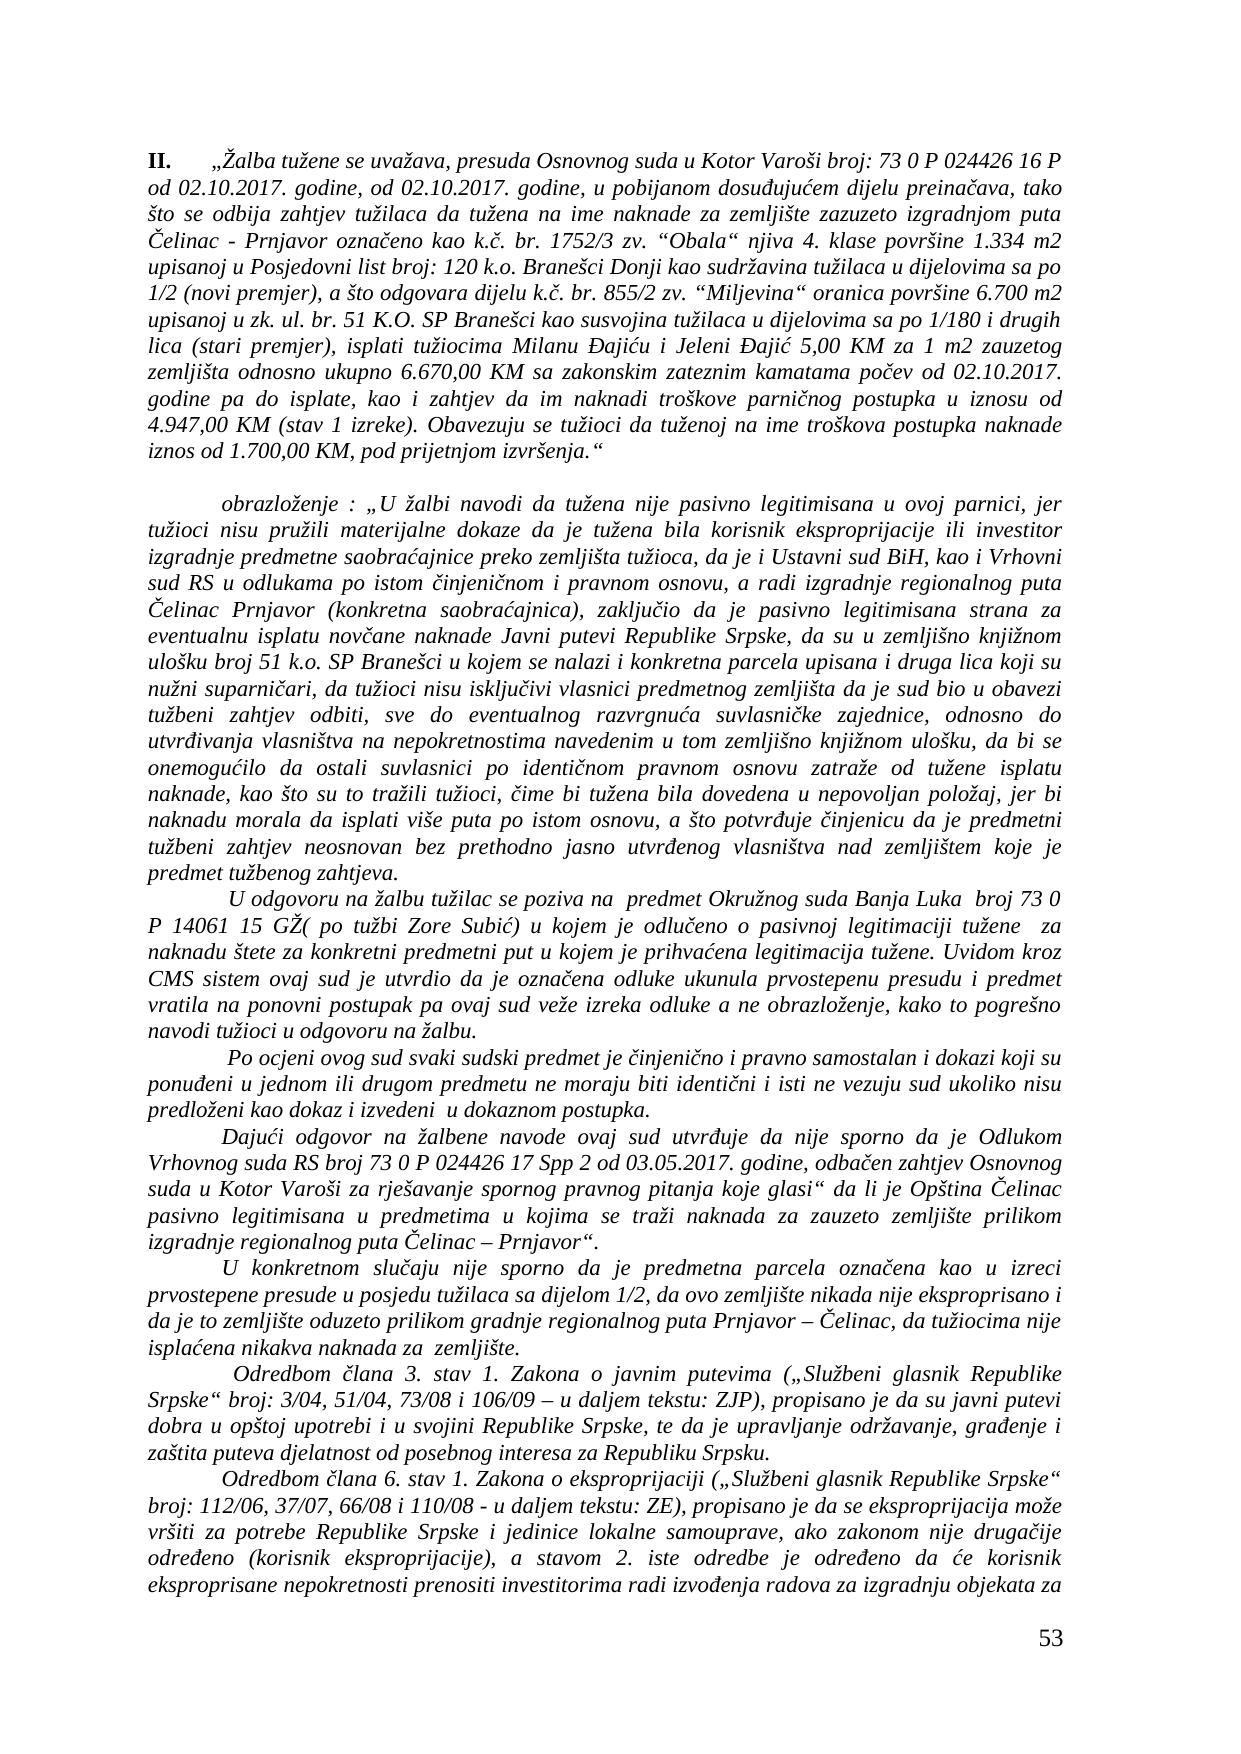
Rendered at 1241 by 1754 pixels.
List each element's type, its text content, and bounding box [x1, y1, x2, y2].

text Po ocjeni ovog sud svaki sudski predmet je činjenično i pravno samostalan i dokazi koji su ponuđeni u jednom ili drugom predmetu ne moraju biti identični i isti ne vezuju sud ukoliko nisu predloženi kao dokaz i izvedeni u dokaznom postupka. [148, 1044, 1063, 1123]
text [148, 1465, 1063, 1597]
text Odredbom člana 3. stav 1. Zakona o javnim putevima („Službeni glasnik Republike Srpske“ broj: 3/04, 51/04, 73/08 i 106/09 – u daljem tekstu: ZJP), propisano je da su javni putevi dobra u opštoj upotrebi i u svojini Republike Srpske, te da je upravljanje održavanje, građenje i zaštita puteva djelatnost od posebnog interesa za Republiku Srpsku. [148, 1360, 1063, 1465]
text U konkretnom slučaju nije sporno da je predmetna parcela označena kao u izreci prvostepene presude u posjedu tužilaca sa dijelom 1/2, da ovo zemljište nikada nije eksproprisano i da je to zemljište oduzeto prilikom gradnje regionalnog puta Prnjavor – Čelinac, da tužiocima nije isplaćena nikakva naknada za zemljište. [148, 1254, 1063, 1360]
text Dajući odgovor na žalbene navode ovaj sud utvrđuje da nije sporno da je Odlukom Vrhovnog suda RS broj 73 0 P 024426 17 Spp 2 od 03.05.2017. godine, odbačen zahtjev Osnovnog suda u Kotor Varoši za rješavanje spornog pravnog pitanja koje glasi“ da li je Opština Čelinac pasivno legitimisana u predmetima u kojima se traži naknada za zauzeto zemljište prilikom izgradnje regionalnog puta Čelinac – Prnjavor“. [148, 1123, 1063, 1254]
text U odgovoru na žalbu tužilac se poziva na predmet Okružnog suda Banja Luka broj 73 0 P 14061 15 GŽ( po tužbi Zore Subić) u kojem je odlučeno o pasivnoj legitimaciji tužene za naknadu štete za konkretni predmetni put u kojem je prihvaćena legitimacija tužene. Uvidom kroz CMS sistem ovaj sud je utvrdio da je označena odluke ukunula prvostepenu presudu i predmet vratila na ponovni postupak pa ovaj sud veže izreka odluke a ne obrazloženje, kako to pogrešno navodi tužioci u odgovoru na žalbu. [148, 886, 1063, 1044]
text II. „Žalba tužene se uvažava, presuda Osnovnog suda u Kotor Varoši broj: 73 0 P 024426 16 P od 02.10.2017. godine, od 02.10.2017. godine, u pobijanom dosuđujućem dijelu preinačava, tako što se odbija zahtjev tužilaca da tužena na ime naknade za zemljište zazuzeto izgradnjom puta Čelinac - Prnjavor označeno kao k.č. br. 1752/3 zv. “Obala“ njiva 4. klase površine 1.334 m2 upisanoj u Posjedovni list broj: 120 k.o. Branešci Donji kao sudržavina tužilaca u dijelovima sa po 1/2 (novi premjer), a što odgovara dijelu k.č. br. 855/2 zv. “Miljevina“ oranica površine 6.700 m2 upisanoj u zk. ul. br. 51 K.O. SP Branešci kao susvojina tužilaca u dijelovima sa po 1/180 i drugih lica (stari premjer), isplati tužiocima Milanu Đajiću i Jeleni Đajić 5,00 KM za 1 m2 zauzetog zemljišta odnosno ukupno 6.670,00 KM sa zakonskim zateznim kamatama počev od 02.10.2017. godine pa do isplate, kao i zahtjev da im naknadi troškove parničnog postupka u iznosu od 4.947,00 KM (stav 1 izreke). Obavezuju se tužioci da tuženoj na ime troškova postupka naknade iznos od 1.700,00 KM, pod prijetnjom izvršenja.“ [148, 148, 1063, 464]
text obrazloženje : „U žalbi navodi da tužena nije pasivno legitimisana u ovoj parnici, jer tužioci nisu pružili materijalne dokaze da je tužena bila korisnik eksproprijacije ili investitor izgradnje predmetne saobraćajnice preko zemljišta tužioca, da je i Ustavni sud BiH, kao i Vrhovni sud RS u odlukama po istom činjeničnom i pravnom osnovu, a radi izgradnje regionalnog puta Čelinac Prnjavor (konkretna saobraćajnica), zaključio da je pasivno legitimisana strana za eventualnu isplatu novčane naknade Javni putevi Republike Srpske, da su u zemljišno knjižnom ulošku broj 51 k.o. SP Branešci u kojem se nalazi i konkretna parcela upisana i druga lica koji su nužni suparničari, da tužioci nisu isključivi vlasnici predmetnog zemljišta da je sud bio u obavezi tužbeni zahtjev odbiti, sve do eventualnog razvrgnuća suvlasničke zajednice, odnosno do utvrđivanja vlasništva na nepokretnostima navedenim u tom zemljišno knjižnom ulošku, da bi se onemogućilo da ostali suvlasnici po identičnom pravnom osnovu zatraže od tužene isplatu naknade, kao što su to tražili tužioci, čime bi tužena bila dovedena u nepovoljan položaj, jer bi naknadu morala da isplati više puta po istom osnovu, a što potvrđuje činjenicu da je predmetni tužbeni zahtjev neosnovan bez prethodno jasno utvrđenog vlasništva nad zemljištem koje je predmet tužbenog zahtjeva. [148, 490, 1063, 886]
